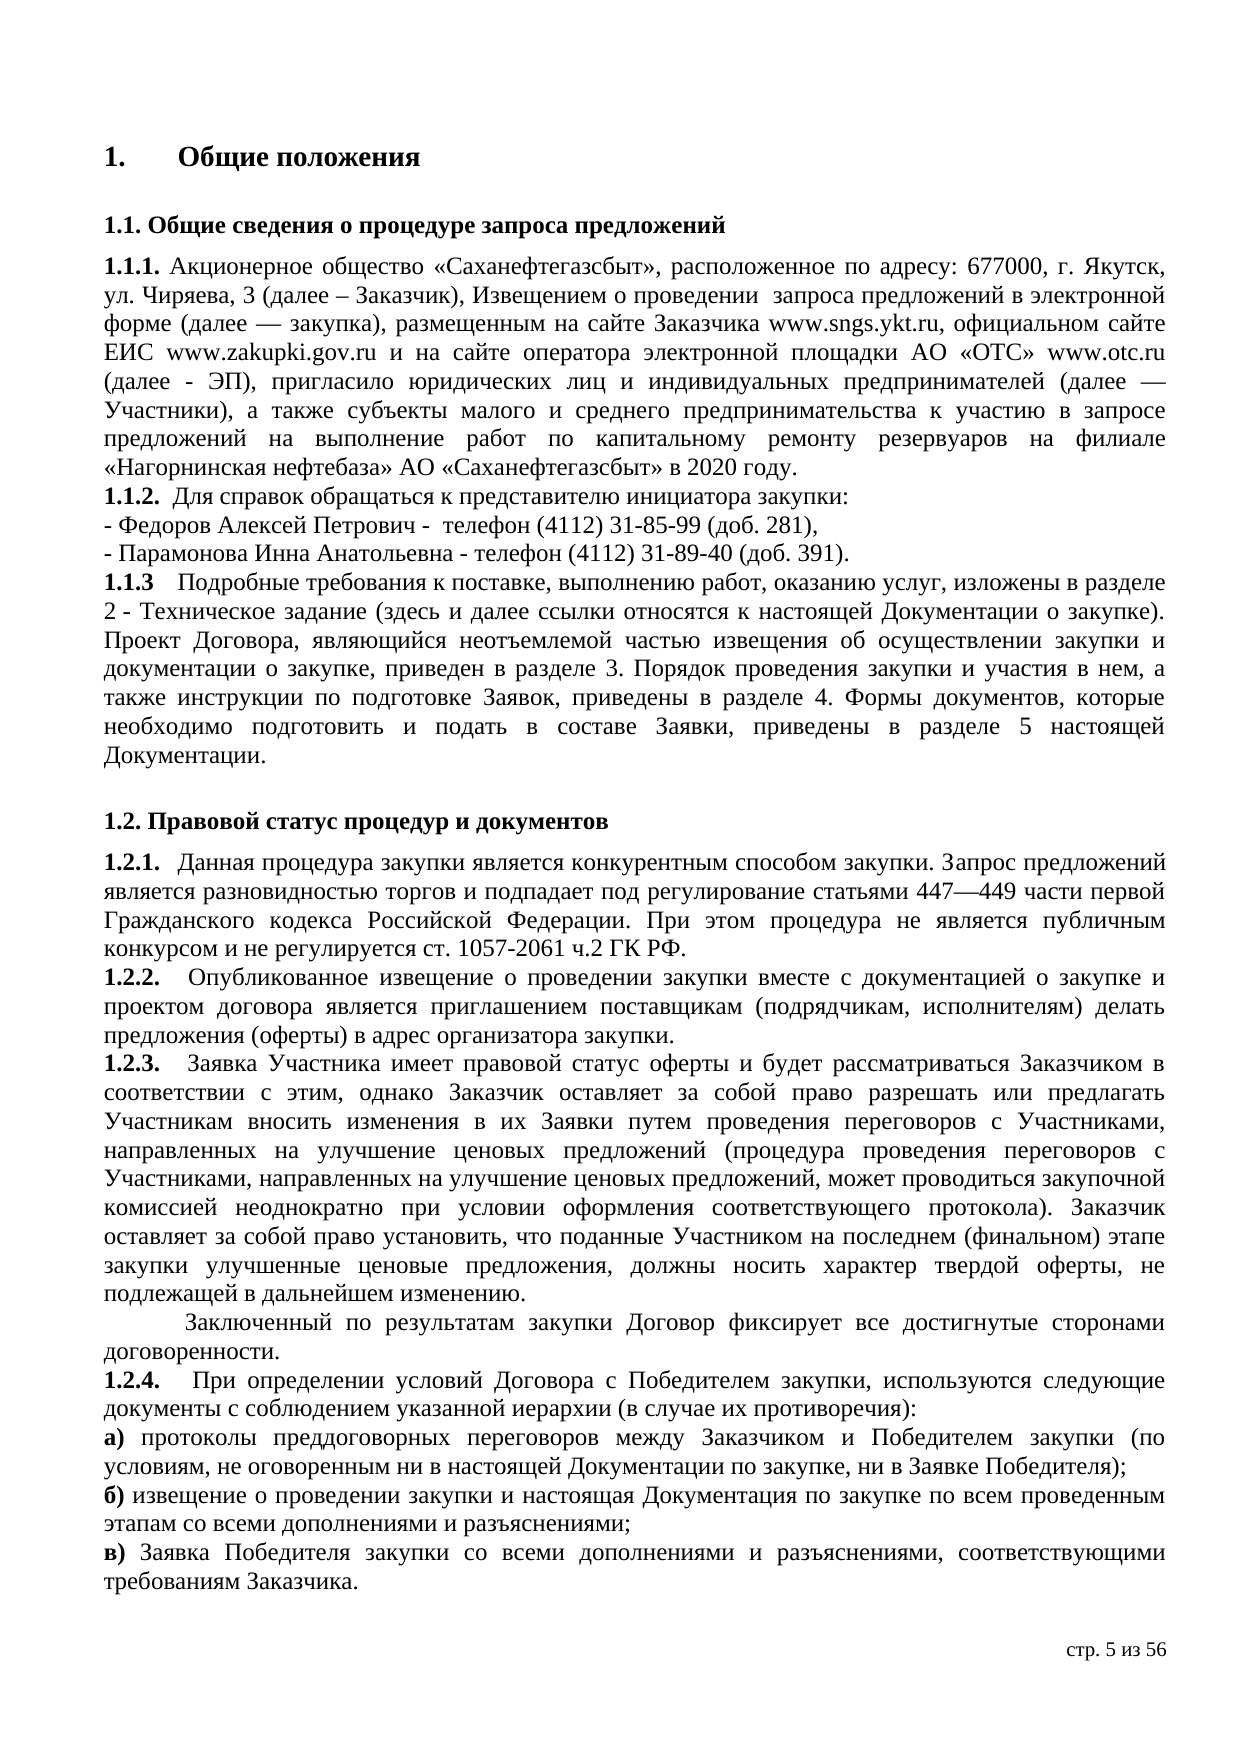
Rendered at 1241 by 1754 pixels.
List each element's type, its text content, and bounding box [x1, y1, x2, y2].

text а) протоколы преддоговорных переговоров между Заказчиком и Победителем закупки (по условиям, не оговоренным ни в настоящей Документации по закупке, ни в Заявке Победителя); [103, 1422, 1166, 1480]
text б) извещение о проведении закупки и настоящая Документация по закупке по всем проведенным этапам со всеми дополнениями и разъяснениями; [103, 1480, 1166, 1537]
text в) Заявка Победителя закупки со всеми дополнениями и разъяснениями, соответствующими требованиям Заказчика. [103, 1537, 1166, 1595]
list Данная процедура закупки является конкурентным способом закупки. Запрос предложений является разновидностью торгов и подпадает под регулирование статьями 447—449 части первой Гражданского кодекса Российской Федерации. При этом процедура не является публичным конкурсом и не регулируется ст. 1057-2061 ч.2 ГК РФ. [103, 847, 1166, 962]
subtitle 1. Общие положения [103, 139, 1166, 172]
text 1.1.1. Акционерное общество «Саханефтегазсбыт», расположенное по адресу: 677000, г. Якутск, ул. Чиряева, 3 (далее – Заказчик), Извещением о проведении запроса предложений в электронной форме (далее — закупка), размещенным на сайте Заказчика www.sngs.ykt.ru, официальном сайте ЕИС www.zakupki.gov.ru и на сайте оператора электронной площадки АО «ОТС» www.otc.ru (далее - ЭП), пригласило юридических лиц и индивидуальных предпринимателей (далее — Участники), а также субъекты малого и среднего предпринимательства к участию в запросе предложений на выполнение работ по капитальному ремонту резервуаров на филиале «Нагорнинская нефтебаза» АО «Саханефтегазсбыт» в 2020 году. [103, 251, 1167, 481]
list При определении условий Договора с Победителем закупки, используются следующие документы с соблюдением указанной иерархии (в случае их противоречия): [103, 1365, 1166, 1422]
list Заявка Участника имеет правовой статус оферты и будет рассматриваться Заказчиком в соответствии с этим, однако Заказчик оставляет за собой право разрешать или предлагать Участникам вносить изменения в их Заявки путем проведения переговоров с Участниками, направленных на улучшение ценовых предложений (процедура проведения переговоров с Участниками, направленных на улучшение ценовых предложений, может проводиться закупочной комиссией неоднократно при условии оформления соответствующего протокола). Заказчик оставляет за собой право установить, что поданные Участником на последнем (финальном) этапе закупки улучшенные ценовые предложения, должны носить характер твердой оферты, не подлежащей в дальнейшем изменению. [103, 1048, 1166, 1307]
text Заключенный по результатам закупки Договор фиксирует все достигнутые сторонами договоренности. [103, 1307, 1166, 1365]
text 1.2. Правовой статус процедур и документов [103, 806, 1166, 835]
text - Федоров Алексей Петрович - телефон (4112) 31-85-99 (доб. 281), [103, 510, 1166, 538]
text 1.1.2. Для справок обращаться к представителю инициатора закупки: [103, 481, 1167, 510]
subtitle 1.1. Общие сведения о процедуре запроса предложений [103, 210, 1166, 238]
text - Парамонова Инна Анатольевна - телефон (4112) 31-89-40 (доб. 391). [103, 538, 1166, 567]
list Опубликованное извещение о проведении закупки вместе с документацией о закупке и проектом договора является приглашением поставщикам (подрядчикам, исполнителям) делать предложения (оферты) в адрес организатора закупки. [103, 962, 1166, 1048]
list Подробные требования к поставке, выполнению работ, оказанию услуг, изложены в разделе 2 - Техническое задание (здесь и далее ссылки относятся к настоящей Документации о закупке). Проект Договора, являющийся неотъемлемой частью извещения об осуществлении закупки и документации о закупке, приведен в разделе 3. Порядок проведения закупки и участия в нем, а также инструкции по подготовке Заявок, приведены в разделе 4. Формы документов, которые необходимо подготовить и подать в составе Заявки, приведены в разделе 5 настоящей Документации. [103, 567, 1166, 768]
